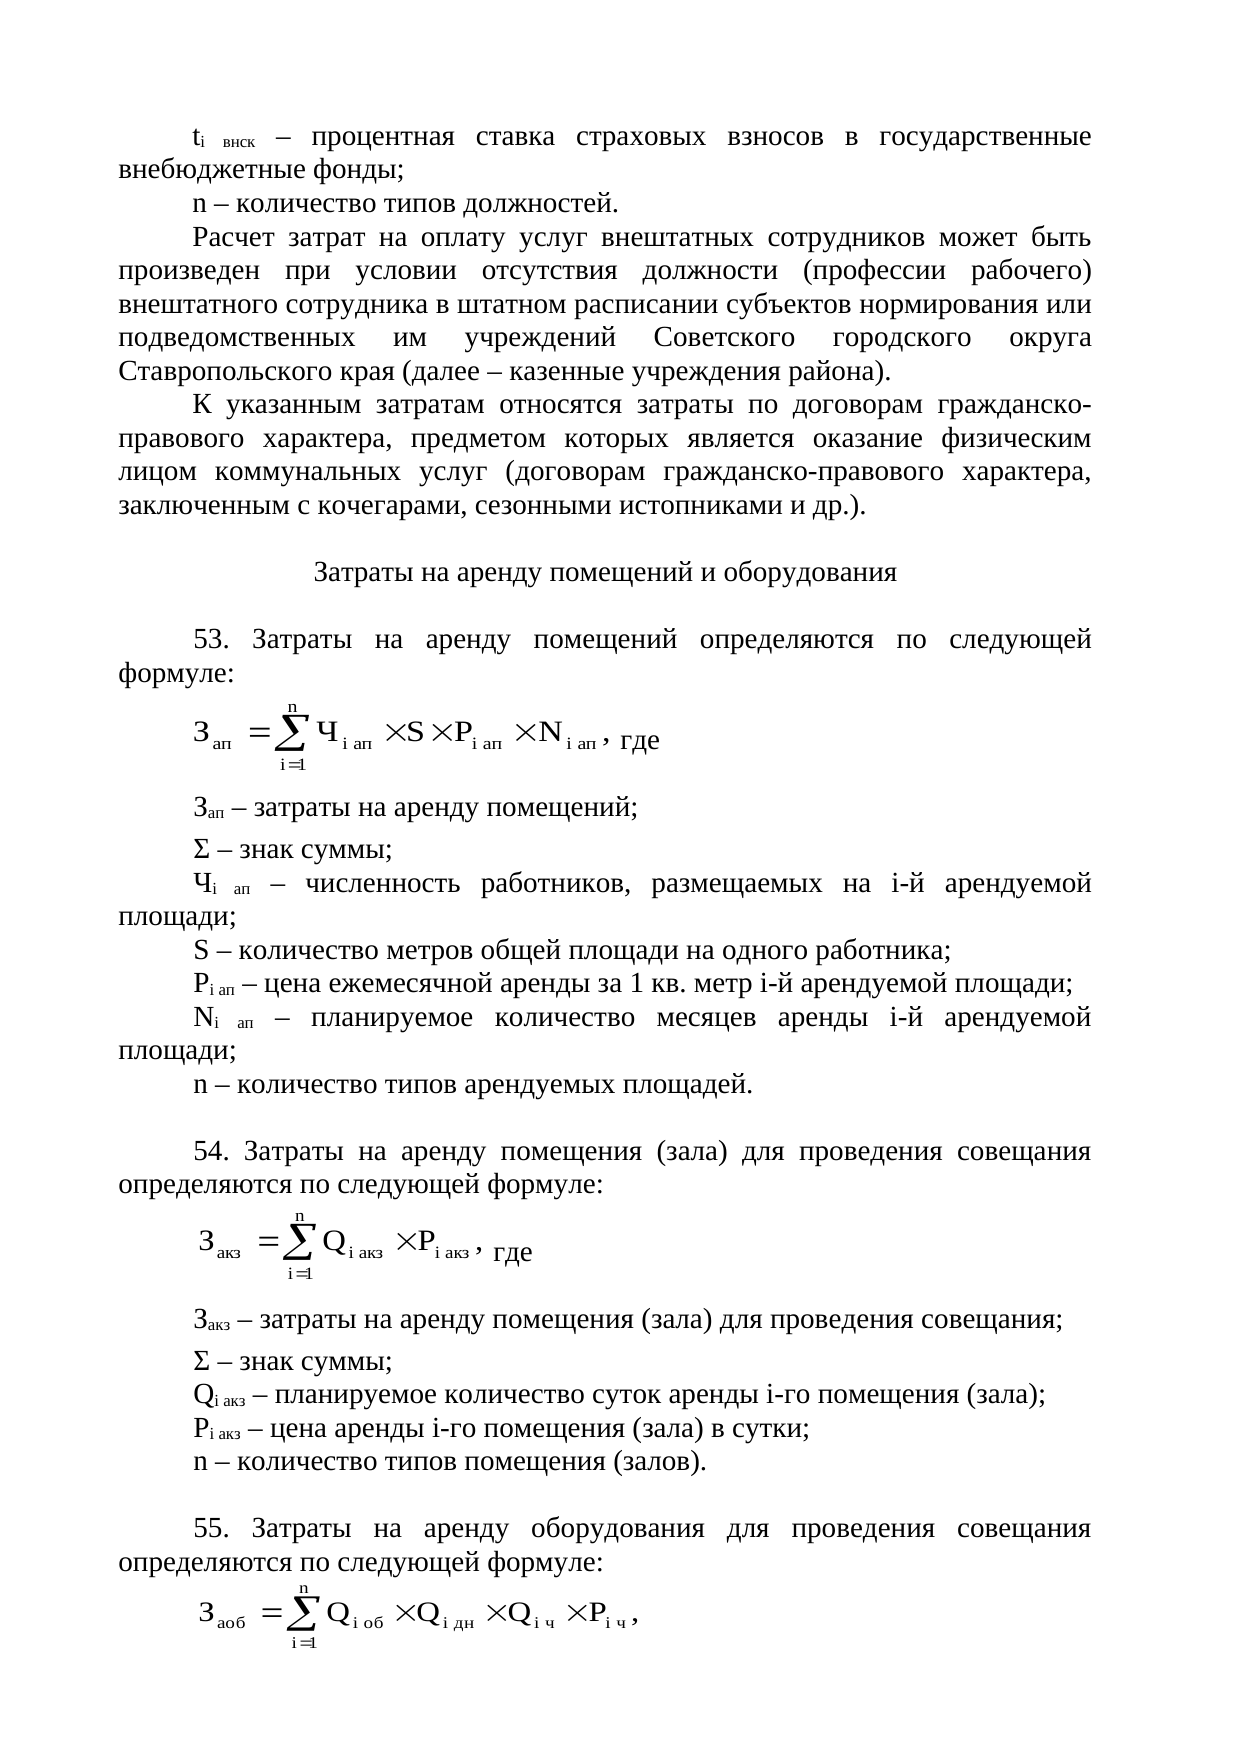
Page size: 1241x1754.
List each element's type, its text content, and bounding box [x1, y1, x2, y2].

text Ni ап – планируемое количество месяцев аренды i-й арендуемой площади; [118, 999, 1092, 1066]
text n – количество типов арендуемых площадей. [118, 1066, 1092, 1099]
text 54. Затраты на аренду помещения (зала) для проведения совещания определяются по следующей формуле: [118, 1133, 1092, 1200]
text 55. Затраты на аренду оборудования для проведения совещания определяются по следующей формуле: [118, 1511, 1092, 1578]
text Σ – знак суммы; [118, 822, 1092, 865]
text Чi ап – численность работников, размещаемых на i-й арендуемой площади; [118, 865, 1092, 932]
text Зап – затраты на аренду помещений; [118, 789, 1092, 822]
text S – количество метров общей площади на одного работника; [118, 932, 1092, 965]
text Рi ап – цена ежемесячной аренды за 1 кв. метр i-й арендуемой площади; [118, 965, 1092, 999]
text Pi акз – цена аренды i-го помещения (зала) в сутки; [118, 1410, 1092, 1443]
text 53. Затраты на аренду помещений определяются по следующей формуле: [118, 621, 1092, 688]
text Qi акз – планируемое количество суток аренды i-го помещения (зала); [118, 1376, 1092, 1410]
text n – количество типов должностей. [118, 185, 1092, 219]
text Σ – знак суммы; [118, 1334, 1092, 1376]
text Закз – затраты на аренду помещения (зала) для проведения совещания; [118, 1301, 1092, 1334]
text Затраты на аренду помещений и оборудования [118, 554, 1092, 588]
text К указанным затратам относятся затраты по договорам гражданско-правового характера, предметом которых является оказание физическим лицом коммунальных услуг (договорам гражданско-правового характера, заключенным с кочегарами, сезонными истопниками и др.). [118, 386, 1092, 521]
text ti внск – процентная ставка страховых взносов в государственные внебюджетные фонды; [118, 118, 1092, 185]
text n – количество типов помещения (залов). [118, 1443, 1092, 1477]
text где [118, 1234, 1092, 1267]
text Расчет затрат на оплату услуг внештатных сотрудников может быть произведен при условии отсутствия должности (профессии рабочего) внештатного сотрудника в штатном расписании субъектов нормирования или подведомственных им учреждений Советского городского округа Ставропольского края (далее – казенные учреждения района). [118, 219, 1092, 386]
text где [118, 722, 1092, 755]
